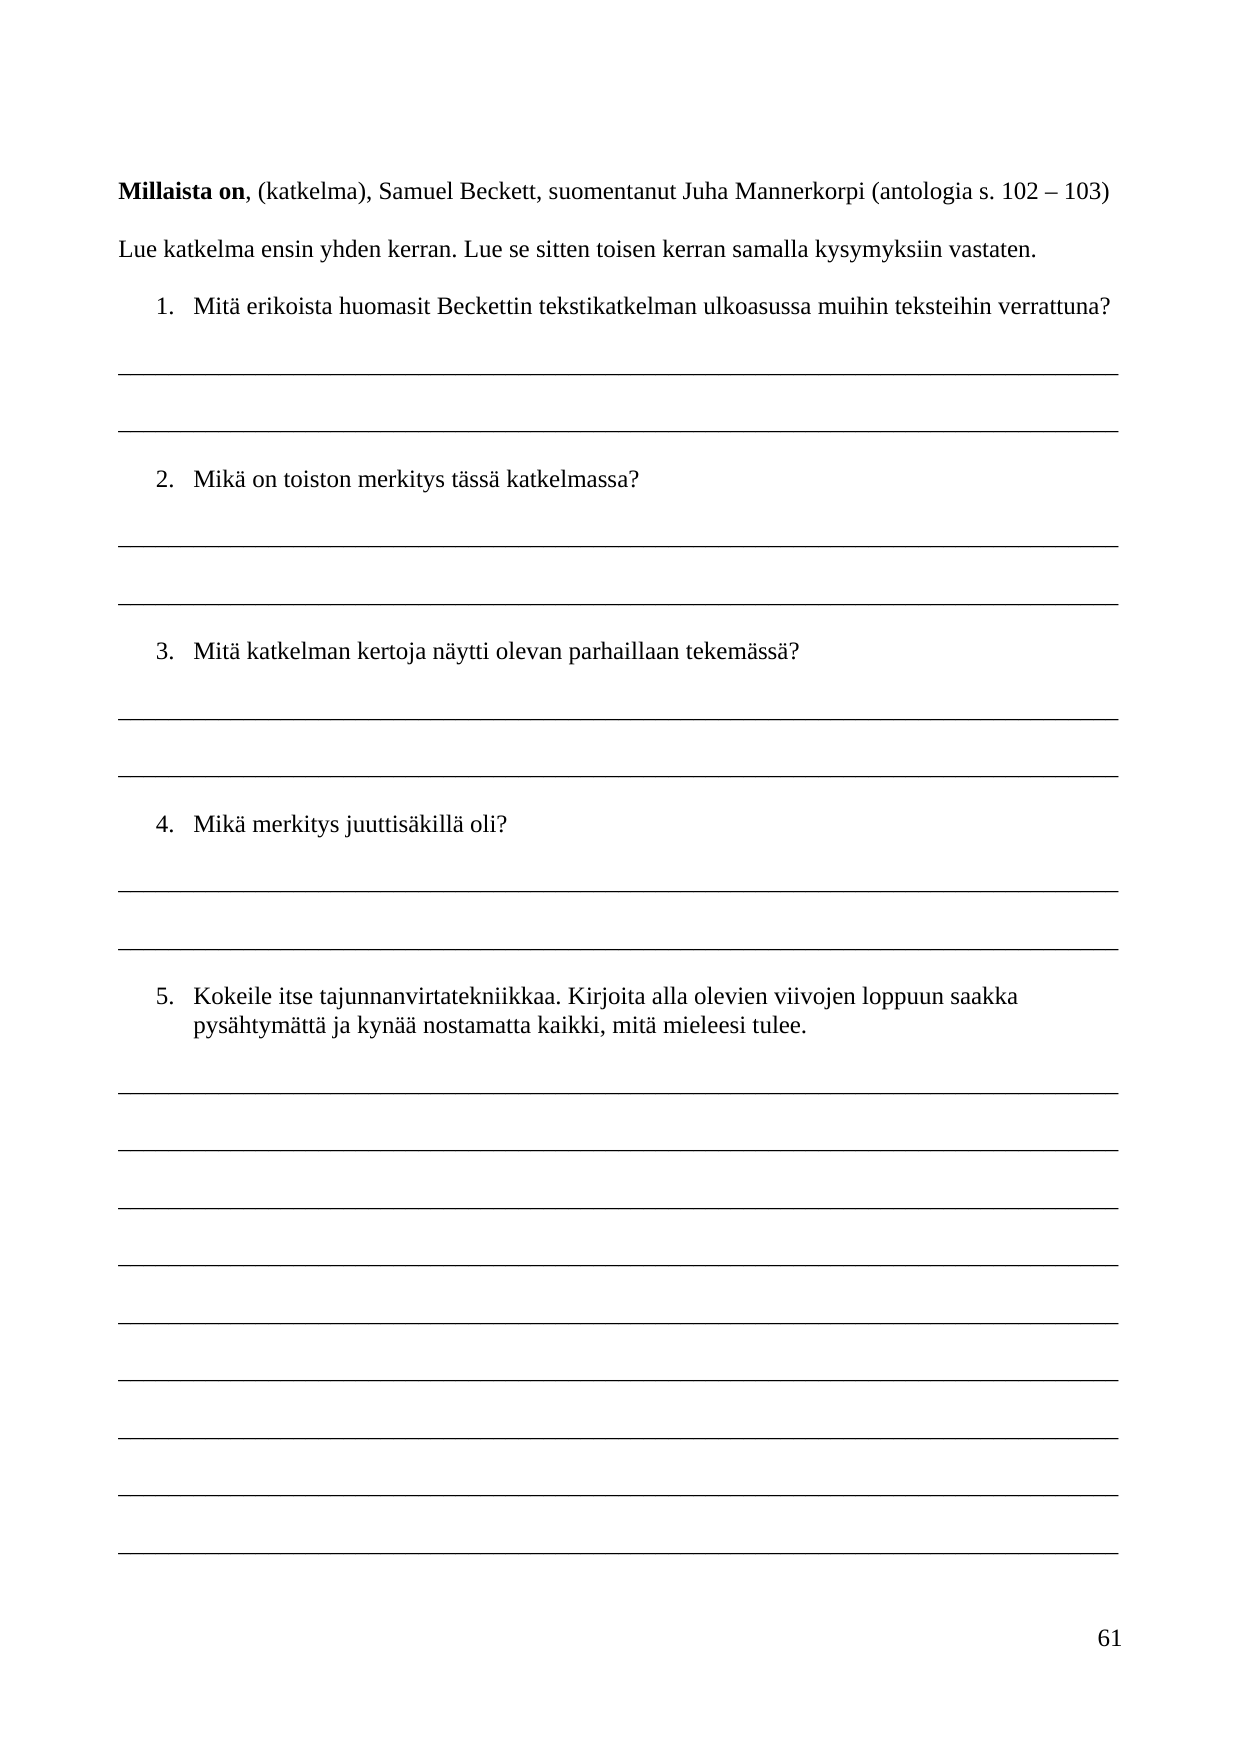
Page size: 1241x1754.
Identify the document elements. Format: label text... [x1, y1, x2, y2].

list Mikä merkitys juuttisäkillä oli? [156, 809, 1122, 838]
text ________________________________________________________________________________ [118, 1413, 1122, 1441]
text ________________________________________________________________________________ [118, 1298, 1122, 1326]
list Mitä katkelman kertoja näytti olevan parhaillaan tekemässä? [156, 636, 1122, 665]
list Kokeile itse tajunnanvirtatekniikkaa. Kirjoita alla olevien viivojen loppuun saakka pysähtymättä ja kynää nostamatta kaikki, mitä mieleesi tulee. [156, 981, 1122, 1039]
text ________________________________________________________________________________ [118, 406, 1122, 435]
list Mitä erikoista huomasit Beckettin tekstikatkelman ulkoasussa muihin teksteihin verrattuna? [156, 291, 1122, 320]
text Lue katkelma ensin yhden kerran. Lue se sitten toisen kerran samalla kysymyksiin vastaten. [118, 234, 1122, 263]
text ________________________________________________________________________________ [118, 1355, 1122, 1384]
text ________________________________________________________________________________ [118, 1125, 1122, 1154]
text ________________________________________________________________________________ [118, 1470, 1122, 1499]
text ________________________________________________________________________________ [118, 579, 1122, 608]
text ________________________________________________________________________________ [118, 1240, 1122, 1269]
text ________________________________________________________________________________ [118, 349, 1122, 378]
list Mikä on toiston merkitys tässä katkelmassa? [156, 464, 1122, 493]
text ________________________________________________________________________________ [118, 694, 1122, 723]
text Millaista on, (katkelma), Samuel Beckett, suomentanut Juha Mannerkorpi (antologia s. 102 – 103) [118, 176, 1122, 205]
text ________________________________________________________________________________ [118, 1068, 1122, 1096]
text ________________________________________________________________________________ [118, 866, 1122, 895]
text ________________________________________________________________________________ [118, 751, 1122, 780]
text ________________________________________________________________________________ [118, 1528, 1122, 1556]
text ________________________________________________________________________________ [118, 1183, 1122, 1211]
text ________________________________________________________________________________ [118, 521, 1122, 550]
text ________________________________________________________________________________ [118, 924, 1122, 953]
